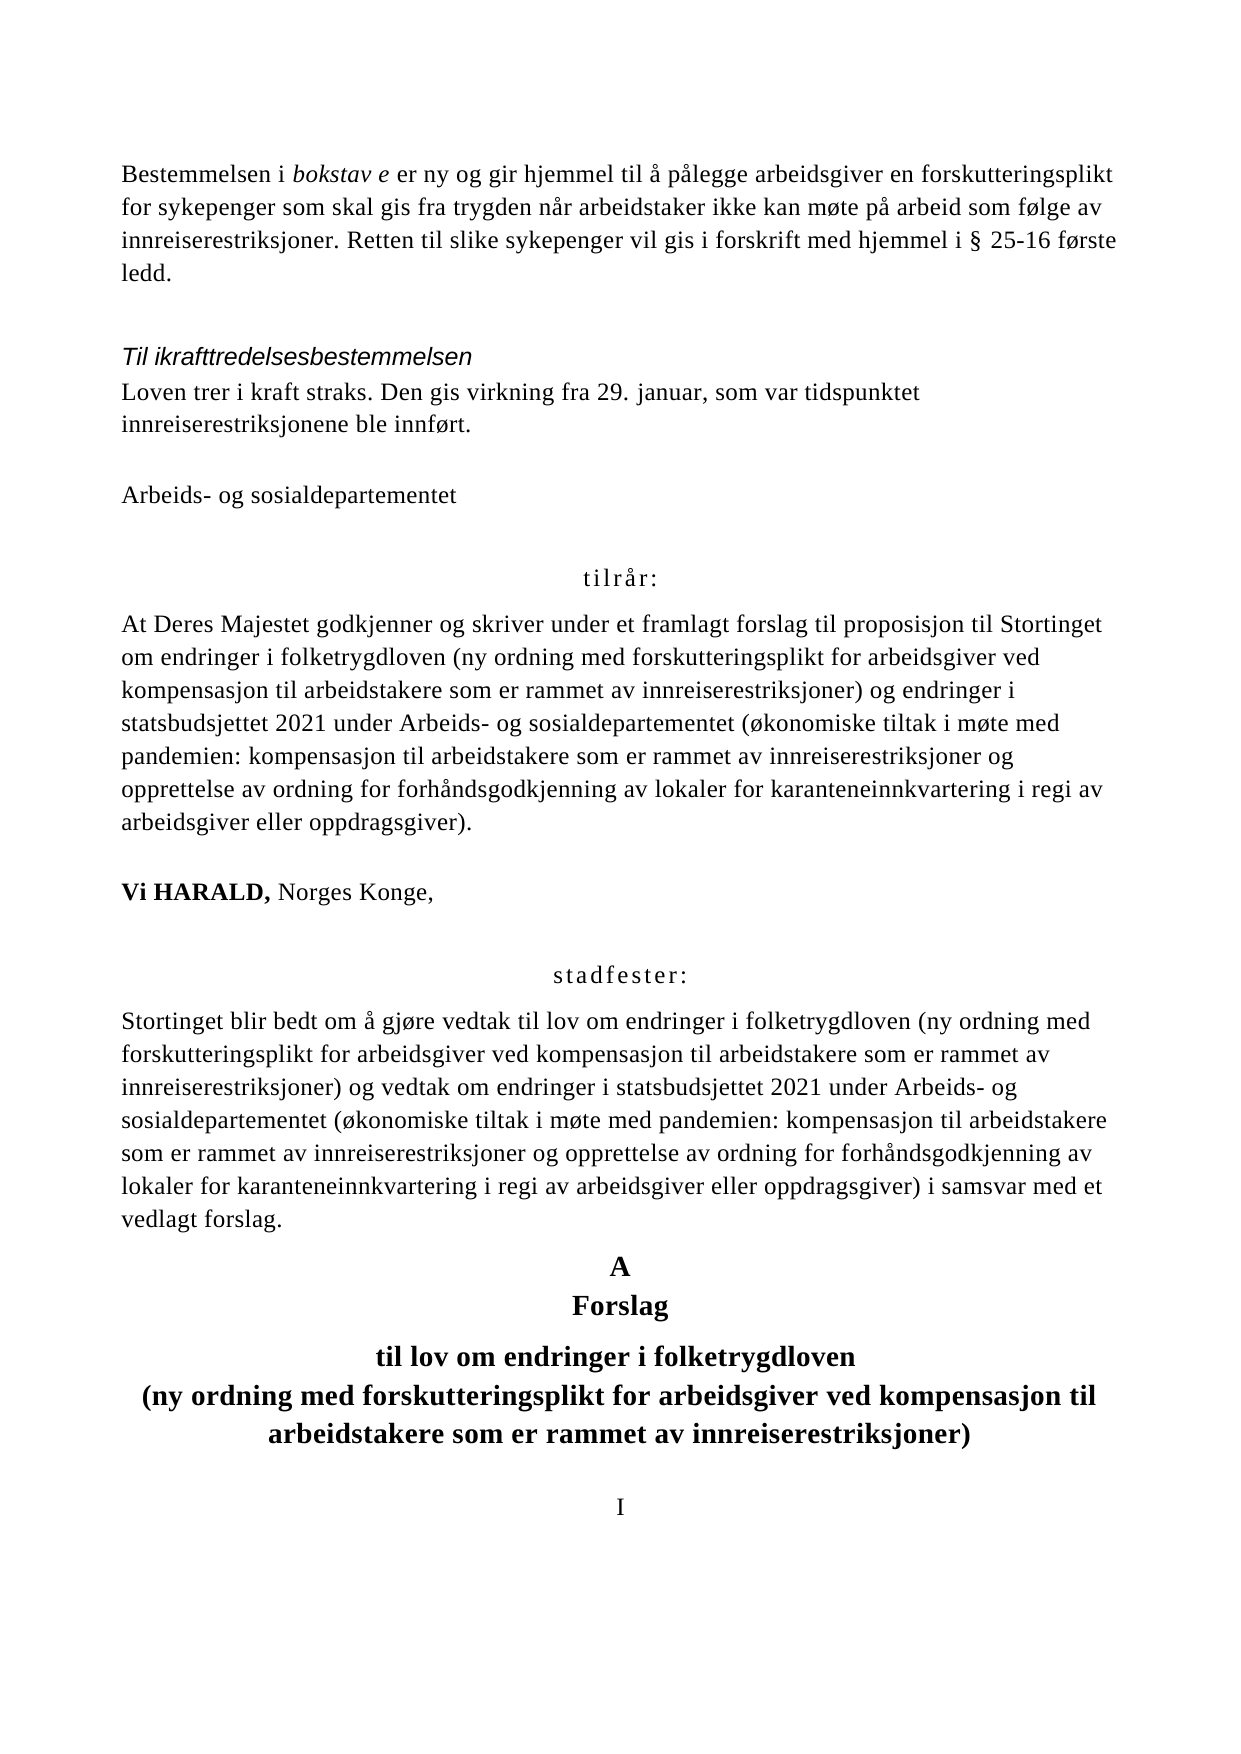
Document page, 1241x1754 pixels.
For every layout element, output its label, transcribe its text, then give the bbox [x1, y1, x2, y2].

text Arbeids- og sosialdepartementet [121, 480, 1119, 509]
text I [121, 1492, 1119, 1521]
text A Forslag [121, 1249, 1119, 1322]
text tilrår: [121, 563, 1119, 592]
text Loven trer i kraft straks. Den gis virkning fra 29. januar, som var tidspunktet innreiserestriksjonene ble innført. [121, 377, 1119, 438]
text Til ikrafttredelsesbestemmelsen [121, 342, 1119, 370]
text til lov om endringer i folketrygdloven (ny ordning med forskutteringsplikt for arbeidsgiver ved kompensasjon til arbeidstakere som er rammet av innreiserestriksjoner) [121, 1339, 1119, 1450]
text stadfester: [121, 960, 1119, 989]
text At Deres Majestet godkjenner og skriver under et framlagt forslag til proposisjon til Stortinget om endringer i folketrygdloven (ny ordning med forskutteringsplikt for arbeidsgiver ved kompensasjon til arbeidstakere som er rammet av innreiserestriksjoner) og endringer i statsbudsjettet 2021 under Arbeids- og sosialdepartementet (økonomiske tiltak i møte med pandemien: kompensasjon til arbeidstakere som er rammet av innreiserestriksjoner og opprettelse av ordning for forhåndsgodkjenning av lokaler for karanteneinnkvartering i regi av arbeidsgiver eller oppdragsgiver). [121, 609, 1119, 836]
text Bestemmelsen i bokstav e er ny og gir hjemmel til å pålegge arbeidsgiver en forskutteringsplikt for sykepenger som skal gis fra trygden når arbeidstaker ikke kan møte på arbeid som følge av innreiserestriksjoner. Retten til slike sykepenger vil gis i forskrift med hjemmel i § 25-16 første ledd. [121, 159, 1119, 287]
text Stortinget blir bedt om å gjøre vedtak til lov om endringer i folketrygdloven (ny ordning med forskutteringsplikt for arbeidsgiver ved kompensasjon til arbeidstakere som er rammet av innreiserestriksjoner) og vedtak om endringer i statsbudsjettet 2021 under Arbeids- og sosialdepartementet (økonomiske tiltak i møte med pandemien: kompensasjon til arbeidstakere som er rammet av innreiserestriksjoner og opprettelse av ordning for forhåndsgodkjenning av lokaler for karanteneinnkvartering i regi av arbeidsgiver eller oppdragsgiver) i samsvar med et vedlagt forslag. [121, 1006, 1119, 1233]
text Vi HARALD, Norges Konge, [121, 877, 1119, 906]
